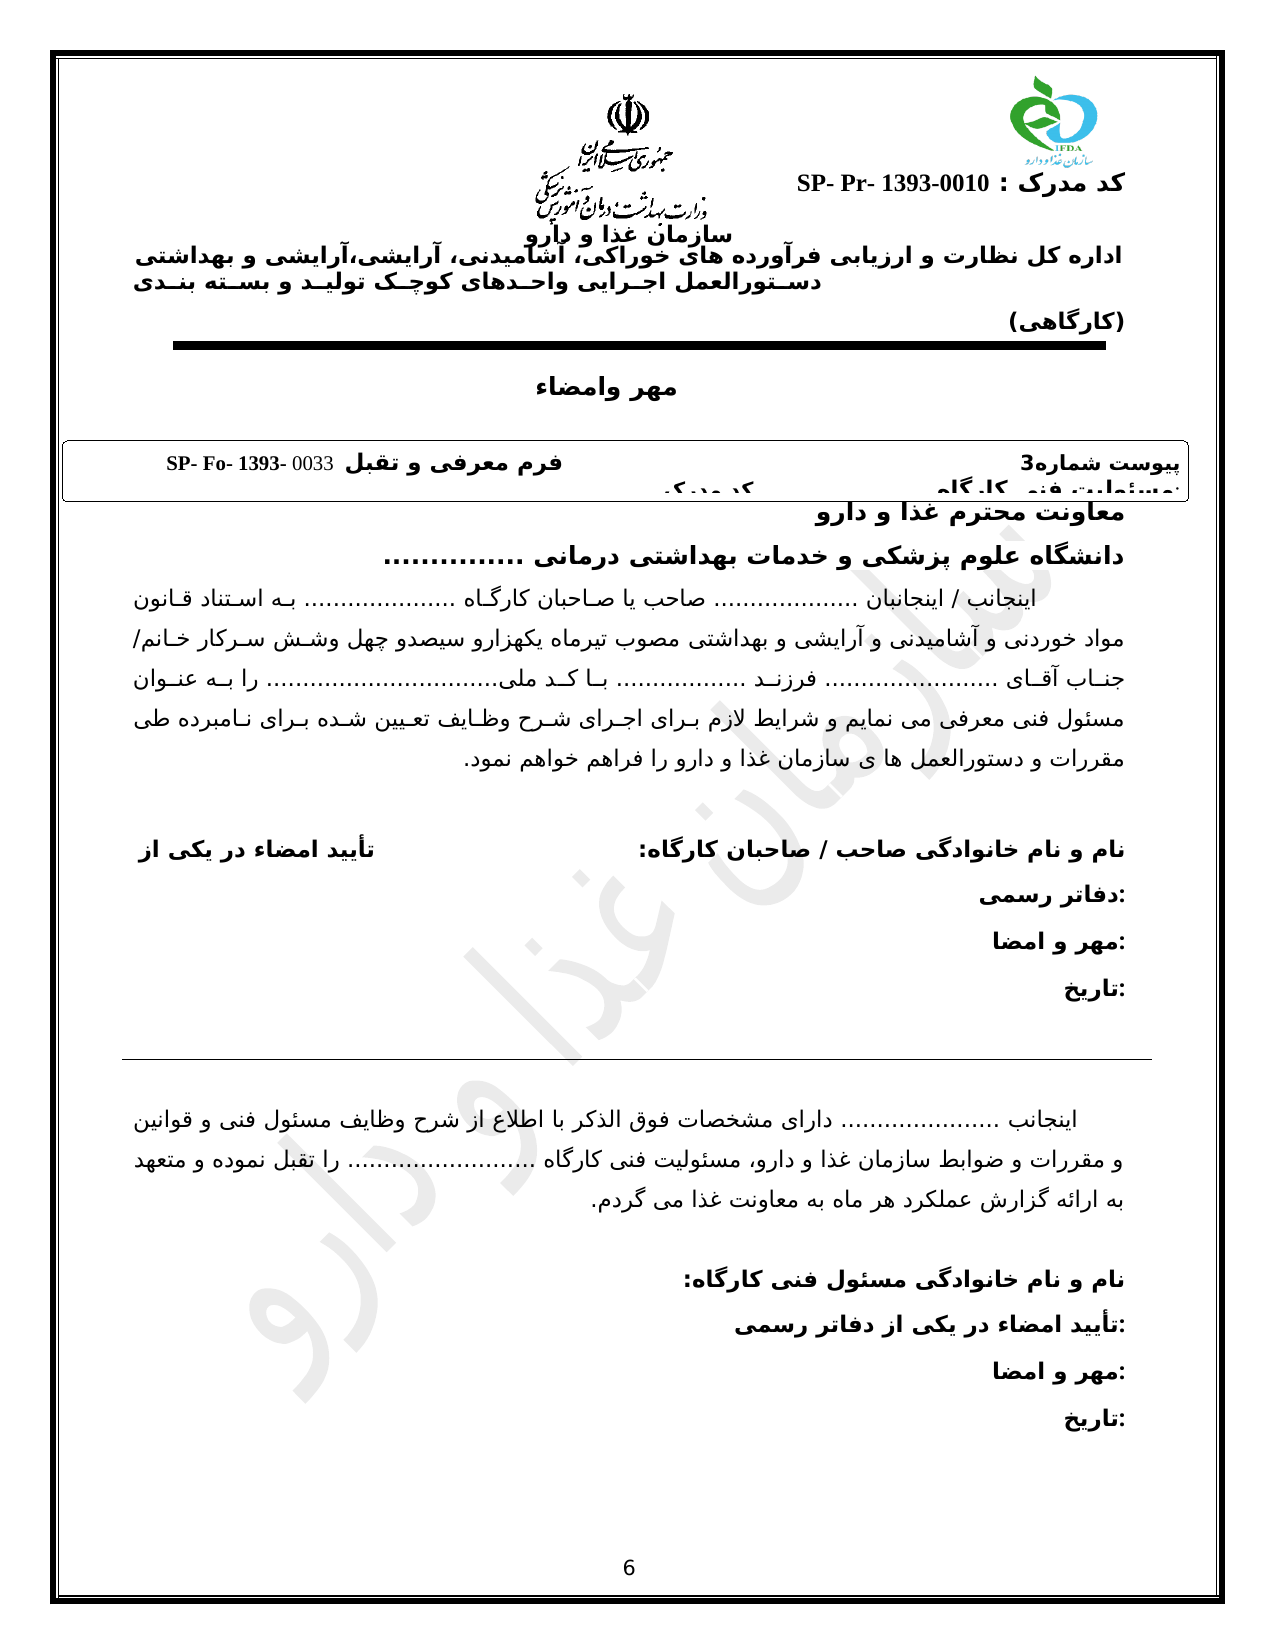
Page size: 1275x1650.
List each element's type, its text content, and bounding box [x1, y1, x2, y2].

text اینجانب / اینجانبان .................... صاحب یا صاحبان کارگاه ..................... به استناد قانون مواد خوردنی و آشامیدنی و آرایشی و بهداشتی مصوب تیرماه یکهزارو سیصدو چهل وشش سرکار خانم/ جناب آقای ........................ فرزند .................. با کد ملی................................ را به عنوان مسئول فنی معرفی می نمایم و شرایط لازم برای اجرای شرح وظایف تعیین شده برای نامبرده طی مقررات و دستورالعمل ها ی سازمان غذا و دارو را فراهم خواهم نمود. [133, 585, 1125, 772]
text نام و نام خانوادگی صاحب / صاحبان کارگاه: تأیید امضاء در یکی از دفاتر رسمی: [133, 836, 1125, 909]
text تاریخ: [133, 972, 1125, 1003]
text نام و نام خانوادگی مسئول فنی کارگاه: تأیید امضاء در یکی از دفاتر رسمی: [133, 1266, 1125, 1339]
text اینجانب ...................... دارای مشخصات فوق الذکر با اطلاع از شرح وظایف مسئول فنی و قوانین و مقررات و ضوابط سازمان غذا و دارو، مسئولیت فنی کارگاه .......................... را تقبل نموده و متعهد به ارائه گزارش عملکرد هر ماه به معاونت غذا می گردم. [133, 1107, 1125, 1213]
text مهر و امضا: [133, 1355, 1125, 1386]
text معاونت محترم غذا و دارو [133, 502, 1125, 527]
text مهر وامضاء [133, 372, 1080, 401]
picture [1007, 73, 1099, 168]
text دانشگاه علوم پزشکی و خدمات بهداشتی درمانی ............... [133, 541, 1125, 570]
text تاریخ: [133, 1402, 1125, 1433]
picture [519, 73, 717, 239]
text مهر و امضا: [133, 925, 1125, 956]
